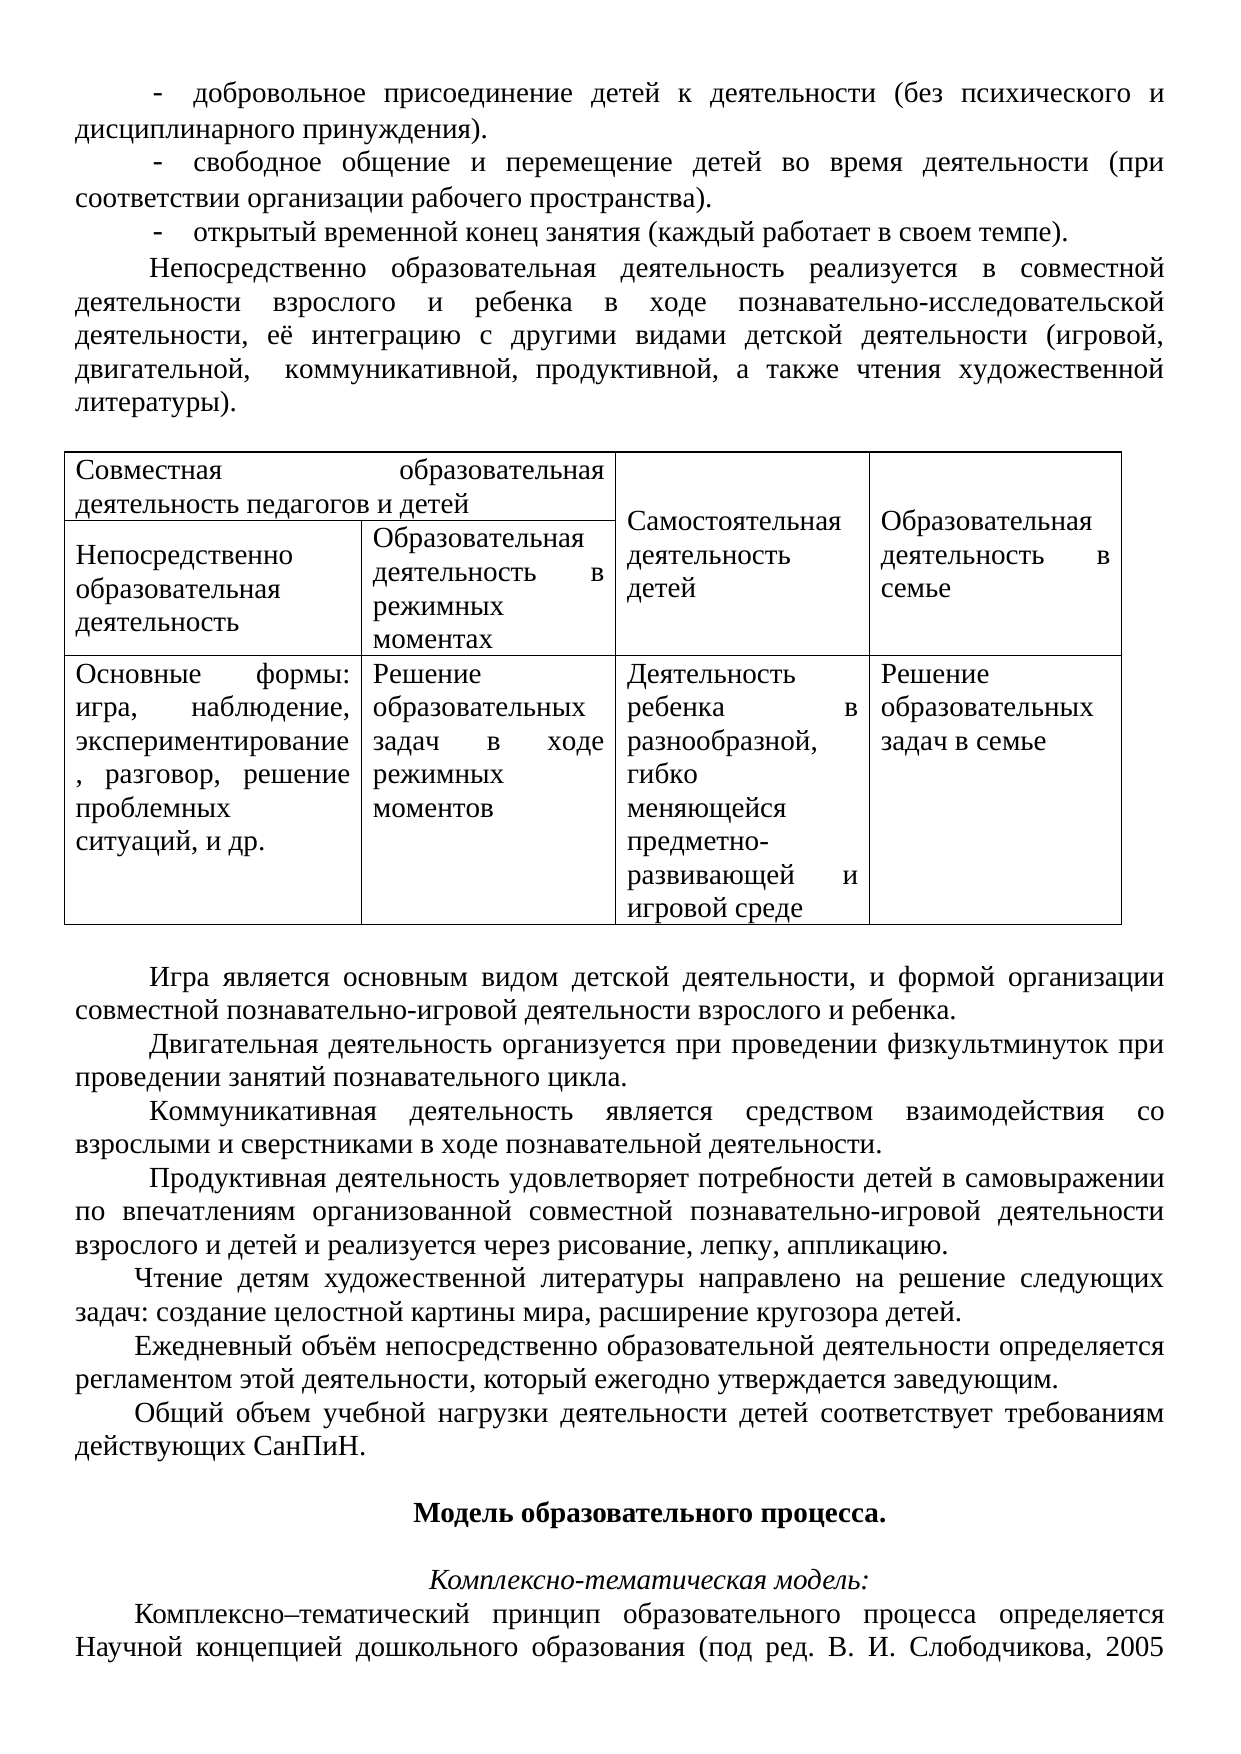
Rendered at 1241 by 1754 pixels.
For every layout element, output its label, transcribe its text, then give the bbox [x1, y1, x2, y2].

text Двигательная деятельность организуется при проведении физкультминуток при проведении занятий познавательного цикла. [75, 1026, 1165, 1093]
text Комплексно-тематическая модель: [75, 1562, 1165, 1596]
table_header Самостоятельная деятельность детей [616, 453, 869, 655]
table_cell Непосредственно образовательная деятельность [65, 521, 361, 655]
text Модель образовательного процесса. [75, 1495, 1165, 1529]
text Чтение детям художественной литературы направлено на решение следующих задач: создание целостной картины мира, расширение кругозора детей. [75, 1261, 1165, 1328]
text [75, 1596, 1165, 1663]
table_cell Решение образовательных задач в ходе режимных моментов [362, 656, 615, 924]
text Коммуникативная деятельность является средством взаимодействия со взрослыми и сверстниками в ходе познавательной деятельности. [75, 1093, 1165, 1160]
table_header Образовательная деятельность в семье [870, 453, 1121, 655]
text Игра является основным видом детской деятельности, и формой организации совместной познавательно-игровой деятельности взрослого и ребенка. [75, 959, 1165, 1026]
text Продуктивная деятельность удовлетворяет потребности детей в самовыражении по впечатлениям организованной совместной познавательно-игровой деятельности взрослого и детей и реализуется через рисование, лепку, аппликацию. [75, 1160, 1165, 1261]
table_header Совместная образовательная деятельность педагогов и детей [65, 453, 615, 519]
text Общий объем учебной нагрузки деятельности детей соответствует требованиям действующих СанПиН. [75, 1395, 1165, 1462]
table_cell Деятельность ребенка в разнообразной, гибко меняющейся предметно-развивающей и игровой среде [616, 656, 869, 924]
list открытый временной конец занятия (каждый работает в своем темпе). [75, 214, 1165, 250]
table_cell Основные формы: игра, наблюдение, экспериментирование, разговор, решение проблемных ситуаций, и др. [65, 656, 361, 924]
list свободное общение и перемещение детей во время деятельности (при соответствии организации рабочего пространства). [75, 144, 1165, 214]
table_cell Решение образовательных задач в семье [870, 656, 1121, 924]
list добровольное присоединение детей к деятельности (без психического и дисциплинарного принуждения). [75, 75, 1165, 144]
table_cell Образовательная деятельность в режимных моментах [362, 521, 615, 655]
text Непосредственно образовательная деятельность реализуется в совместной деятельности взрослого и ребенка в ходе познавательно-исследовательской деятельности, её интеграцию с другими видами детской деятельности (игровой, двигательной, коммуникативной, продуктивной, а также чтения художественной литературы). [75, 250, 1165, 418]
text Ежедневный объём непосредственно образовательной деятельности определяется регламентом этой деятельности, который ежегодно утверждается заведующим. [75, 1328, 1165, 1395]
